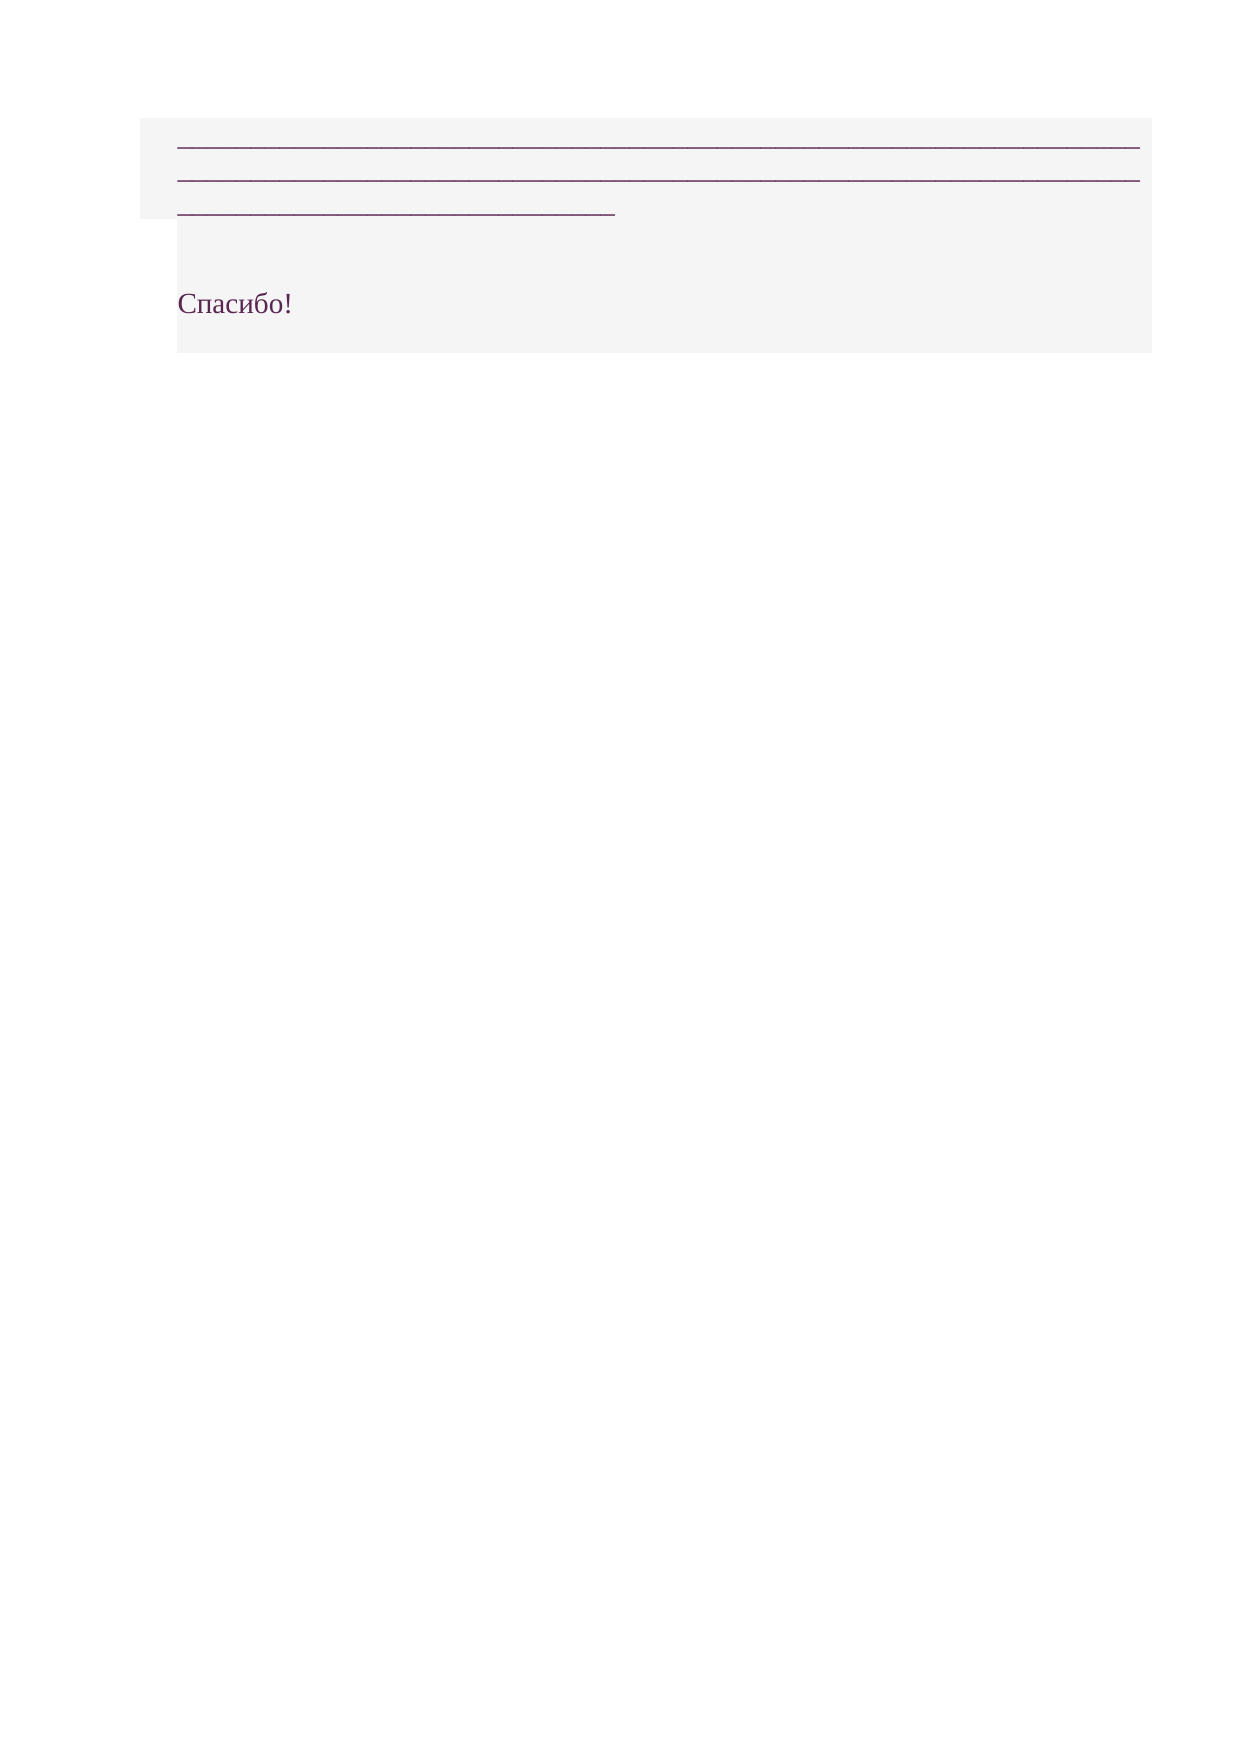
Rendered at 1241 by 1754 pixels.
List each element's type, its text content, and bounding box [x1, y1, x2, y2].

text Спасибо! [177, 286, 1152, 319]
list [140, 118, 1152, 219]
